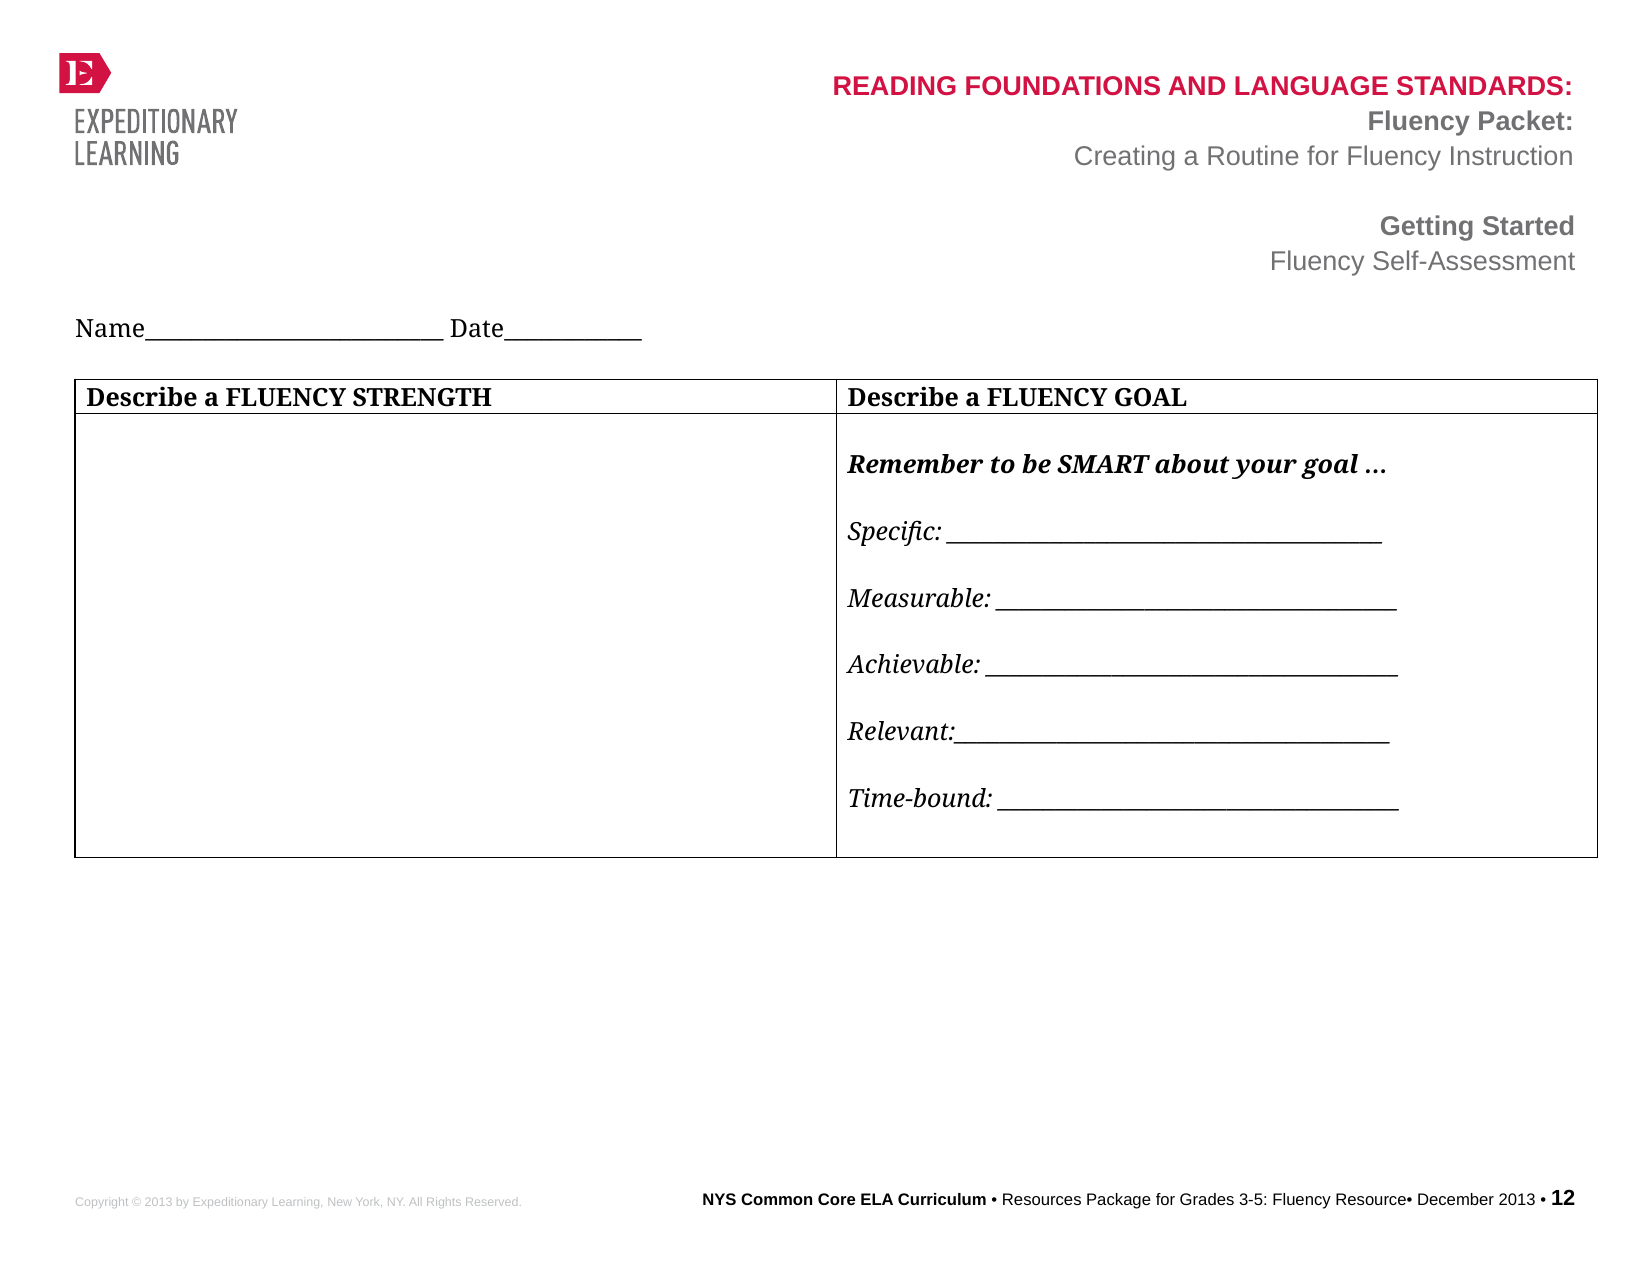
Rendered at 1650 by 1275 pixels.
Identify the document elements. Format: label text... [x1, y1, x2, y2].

table_header Describe a FLUENCY STRENGTH [76, 380, 836, 413]
subtitle Getting Started [75, 207, 1575, 242]
table_cell [76, 414, 836, 857]
table_header Describe a FLUENCY GOAL [837, 380, 1597, 413]
subtitle Fluency Self-Assessment [75, 242, 1575, 278]
text Name__________________________ Date____________ [75, 311, 1575, 344]
table_cell Remember to be SMART about your goal … Specific: ______________________________________ Measurable: ___________________________________ Achievable: ____________________________________ Relevant:______________________________________ Time-bound: ___________________________________ [837, 414, 1597, 857]
